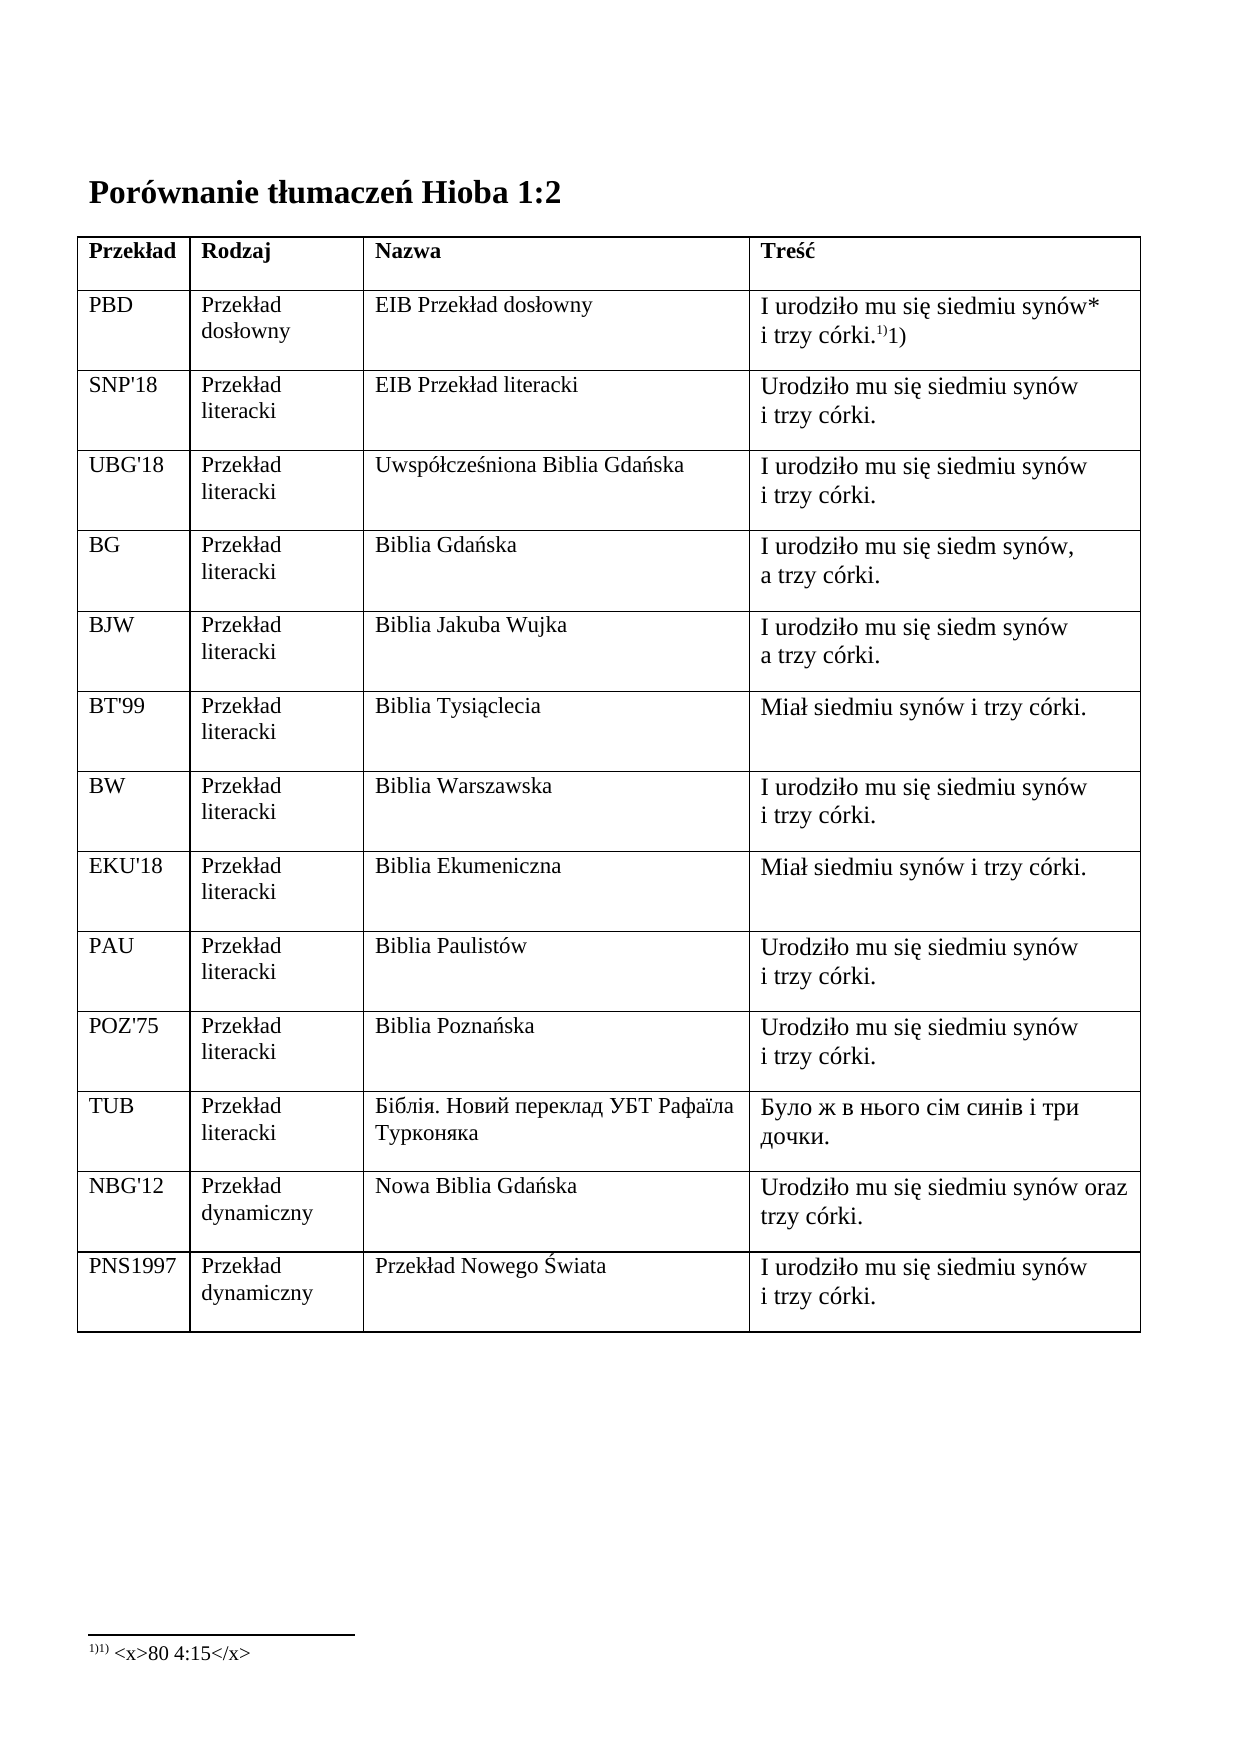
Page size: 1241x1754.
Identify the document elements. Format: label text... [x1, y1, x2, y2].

table_cell PAU [78, 932, 189, 1011]
table_cell POZ'75 [78, 1012, 189, 1091]
table_cell Przekład literacki [191, 451, 363, 530]
table_cell Przekład dynamiczny [191, 1253, 363, 1331]
table_cell Біблія. Новий переклад УБТ Рафаїла Турконяка [364, 1092, 749, 1171]
table_cell BW [78, 772, 189, 851]
table_cell I urodziło mu się siedm synów, a trzy córki. [750, 531, 1140, 611]
text Porównanie tłumaczeń Hioba 1:2 [88, 173, 1152, 211]
table_cell Przekład literacki [191, 932, 363, 1011]
table_cell Przekład literacki [191, 531, 363, 611]
table_cell Biblia Warszawska [364, 772, 749, 851]
table_cell UBG'18 [78, 451, 189, 530]
table_cell EKU'18 [78, 852, 189, 931]
table_cell Przekład literacki [191, 1012, 363, 1091]
table_cell Urodziło mu się siedmiu synów oraz trzy córki. [750, 1172, 1140, 1251]
table_cell I urodziło mu się siedmiu synów i trzy córki. [750, 451, 1140, 530]
table_cell Przekład literacki [191, 371, 363, 450]
table_cell Uwspółcześniona Biblia Gdańska [364, 451, 749, 530]
table_cell Przekład literacki [191, 852, 363, 931]
table_cell Urodziło mu się siedmiu synów i trzy córki. [750, 1012, 1140, 1091]
table_header Treść [750, 238, 1140, 290]
table_cell Biblia Jakuba Wujka [364, 612, 749, 691]
table_cell I urodziło mu się siedmiu synów i trzy córki. [750, 772, 1140, 851]
table_cell Nowa Biblia Gdańska [364, 1172, 749, 1251]
table_cell Przekład literacki [191, 692, 363, 771]
table_cell Przekład literacki [191, 772, 363, 851]
table_cell Przekład literacki [191, 1092, 363, 1171]
table_cell SNP'18 [78, 371, 189, 450]
table_header Rodzaj [191, 238, 363, 290]
table_cell Miał siedmiu synów i trzy córki. [750, 692, 1140, 771]
table_cell Biblia Ekumeniczna [364, 852, 749, 931]
table_header Nazwa [364, 238, 749, 290]
table_cell BJW [78, 612, 189, 691]
table_cell Urodziło mu się siedmiu synów i trzy córki. [750, 371, 1140, 450]
table_cell EIB Przekład literacki [364, 371, 749, 450]
table_cell PNS1997 [78, 1253, 189, 1331]
table_header Przekład [78, 238, 189, 290]
table_cell Biblia Poznańska [364, 1012, 749, 1091]
table_cell I urodziło mu się siedmiu synów* i trzy córki.1) [750, 291, 1140, 370]
table_cell I urodziło mu się siedmiu synów i trzy córki. [750, 1253, 1140, 1331]
table_cell Przekład Nowego Świata [364, 1253, 749, 1331]
table_cell EIB Przekład dosłowny [364, 291, 749, 370]
table_cell Przekład dosłowny [191, 291, 363, 370]
table_cell BT'99 [78, 692, 189, 771]
table_cell PBD [78, 291, 189, 370]
table_cell Biblia Paulistów [364, 932, 749, 1011]
table_cell I urodziło mu się siedm synów a trzy córki. [750, 612, 1140, 691]
table_cell Urodziło mu się siedmiu synów i trzy córki. [750, 932, 1140, 1011]
table_cell TUB [78, 1092, 189, 1171]
table_cell Було ж в нього сім синів і три дочки. [750, 1092, 1140, 1171]
table_cell NBG'12 [78, 1172, 189, 1251]
table_cell Biblia Tysiąclecia [364, 692, 749, 771]
table_cell Przekład dynamiczny [191, 1172, 363, 1251]
table_cell Biblia Gdańska [364, 531, 749, 611]
table_cell Miał siedmiu synów i trzy córki. [750, 852, 1140, 931]
table_cell Przekład literacki [191, 612, 363, 691]
table_cell BG [78, 531, 189, 611]
